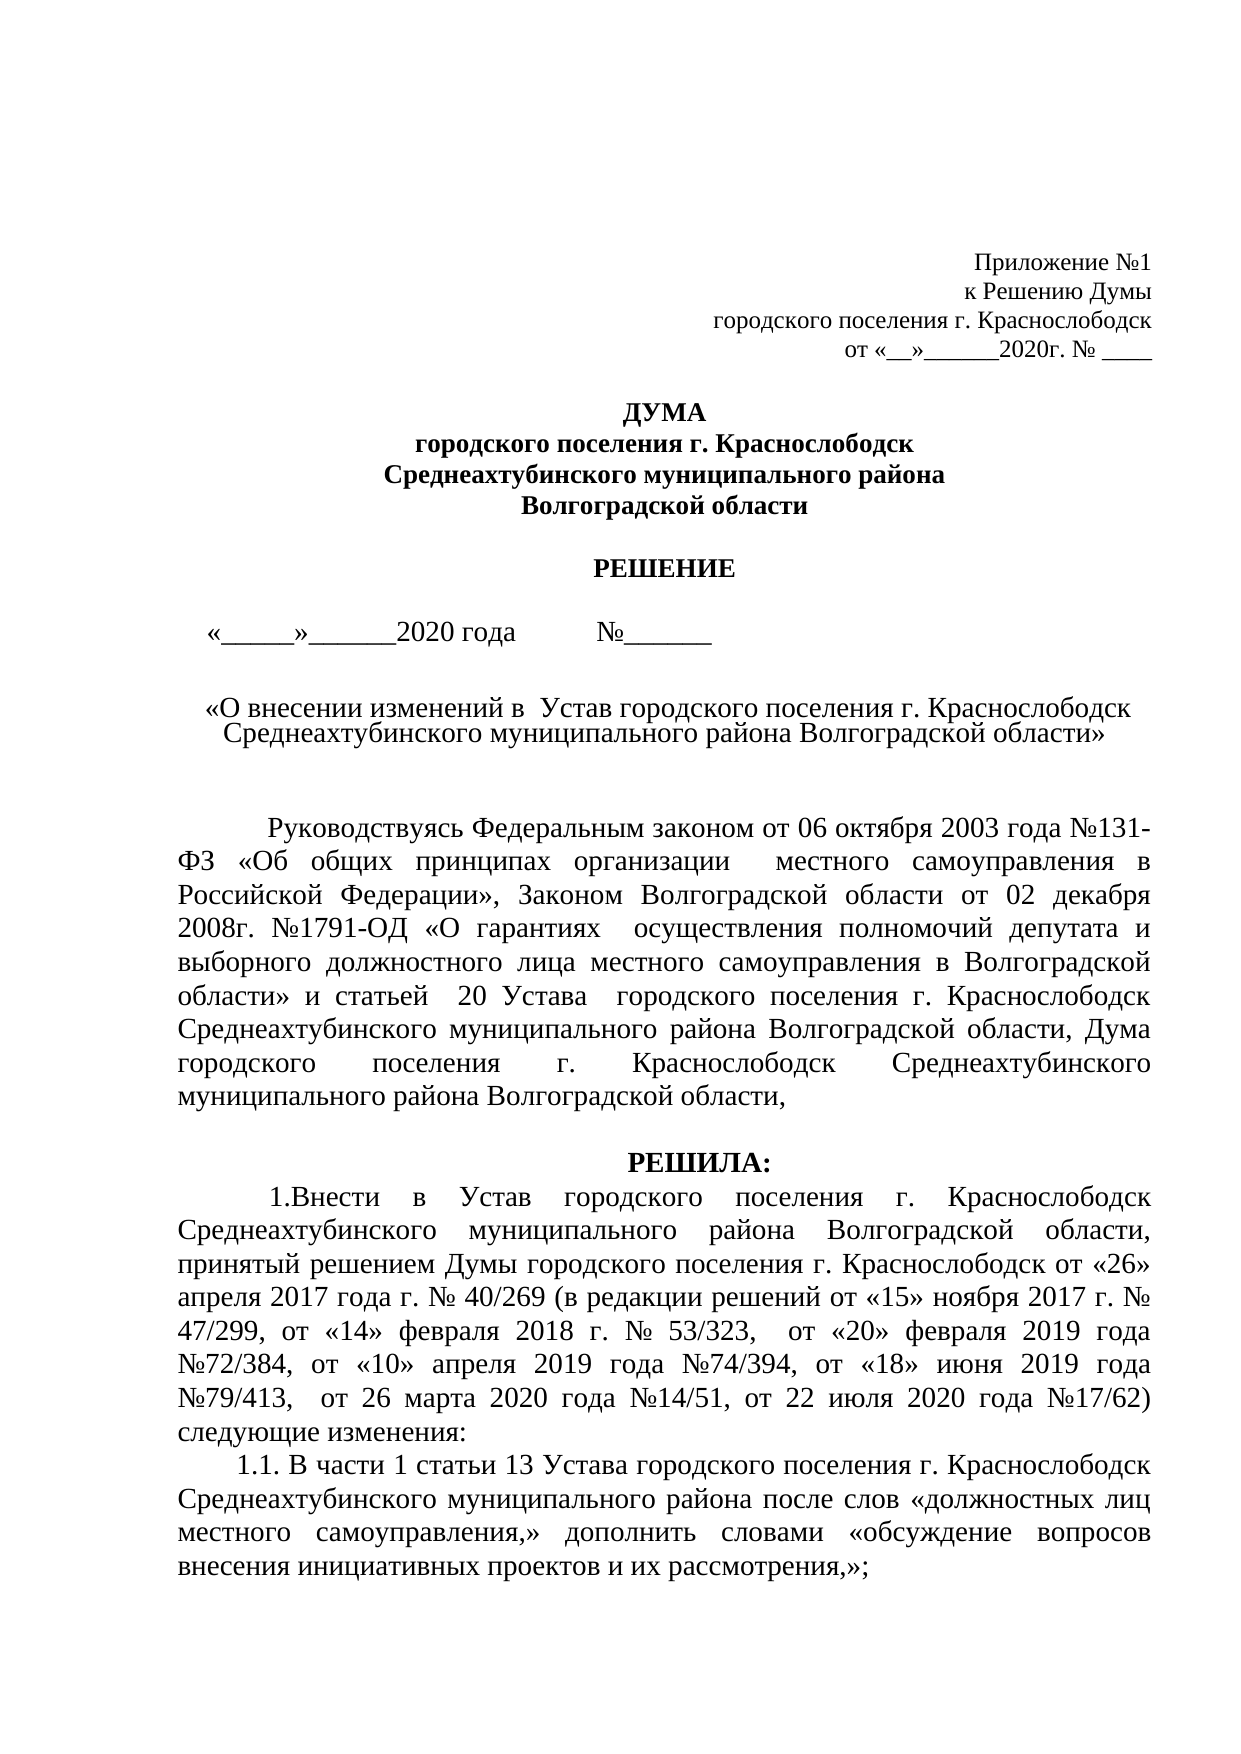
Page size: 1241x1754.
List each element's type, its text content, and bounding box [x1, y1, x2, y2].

text «_____»______2020 года №______ [177, 614, 1152, 648]
text к Решению Думы [177, 276, 1152, 305]
text Руководствуясь Федеральным законом от 06 октября 2003 года №131-ФЗ «Об общих принципах организации местного самоуправления в Российской Федерации», Законом Волгоградской области от 02 декабря 2008г. №1791-ОД «О гарантиях осуществления полномочий депутата и выборного должностного лица местного самоуправления в Волгоградской области» и статьей 20 Устава городского поселения г. Краснослободск Среднеахтубинского муниципального района Волгоградской области, Дума городского поселения г. Краснослободск Среднеахтубинского муниципального района Волгоградской области, [177, 810, 1152, 1112]
text «О внесении изменений в Устав городского поселения г. Краснослободск Среднеахтубинского муниципального района Волгоградской области» [177, 698, 1152, 748]
text 1.1. В части 1 статьи 13 Устава городского поселения г. Краснослободск Среднеахтубинского муниципального района после слов «должностных лиц местного самоуправления,» дополнить словами «обсуждение вопросов внесения инициативных проектов и их рассмотрения,»; [177, 1447, 1152, 1581]
text городского поселения г. Краснослободск [177, 427, 1152, 458]
text 1.Внести в Устав городского поселения г. Краснослободск Среднеахтубинского муниципального района Волгоградской области, принятый решением Думы городского поселения г. Краснослободск от «26» апреля 2017 года г. № 40/269 (в редакции решений от «15» ноября 2017 г. № 47/299, от «14» февраля 2018 г. № 53/323, от «20» февраля 2019 года №72/384, от «10» апреля 2019 года №74/394, от «18» июня 2019 года №79/413, от 26 марта 2020 года №14/51, от 22 июля 2020 года №17/62) следующие изменения: [177, 1179, 1152, 1447]
text Волгоградской области [177, 489, 1152, 521]
text Среднеахтубинского муниципального района [177, 458, 1152, 489]
text городского поселения г. Краснослободск [177, 305, 1152, 334]
text от «__»______2020г. № ____ [177, 334, 1152, 362]
text РЕШИЛА: [177, 1145, 1152, 1179]
text Приложение №1 [177, 247, 1152, 276]
text ДУМА [177, 396, 1152, 427]
text РЕШЕНИЕ [177, 552, 1152, 583]
